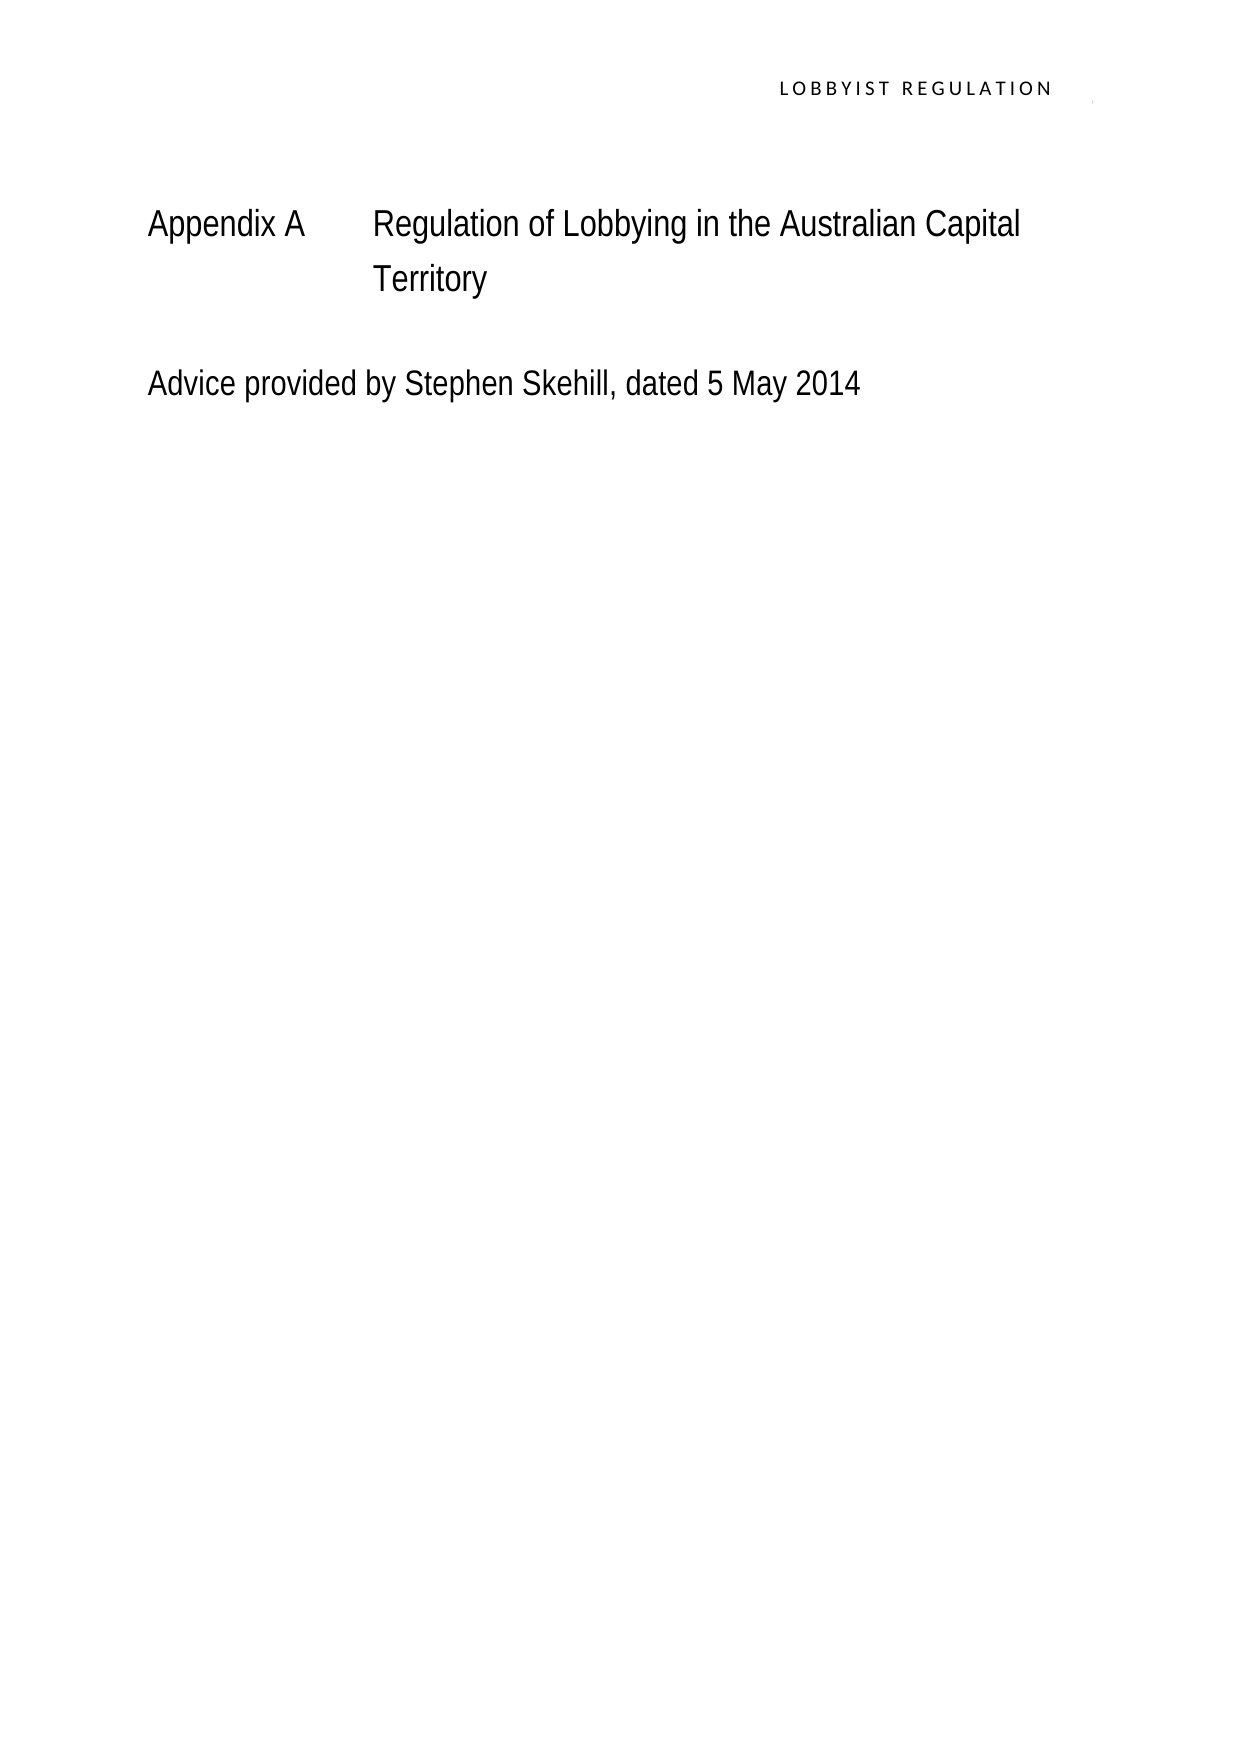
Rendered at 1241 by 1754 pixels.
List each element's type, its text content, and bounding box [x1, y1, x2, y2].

subtitle Advice provided by Stephen Skehill, dated 5 May 2014 [148, 362, 1092, 403]
subtitle Regulation of Lobbying in the Australian Capital Territory [148, 201, 1092, 300]
